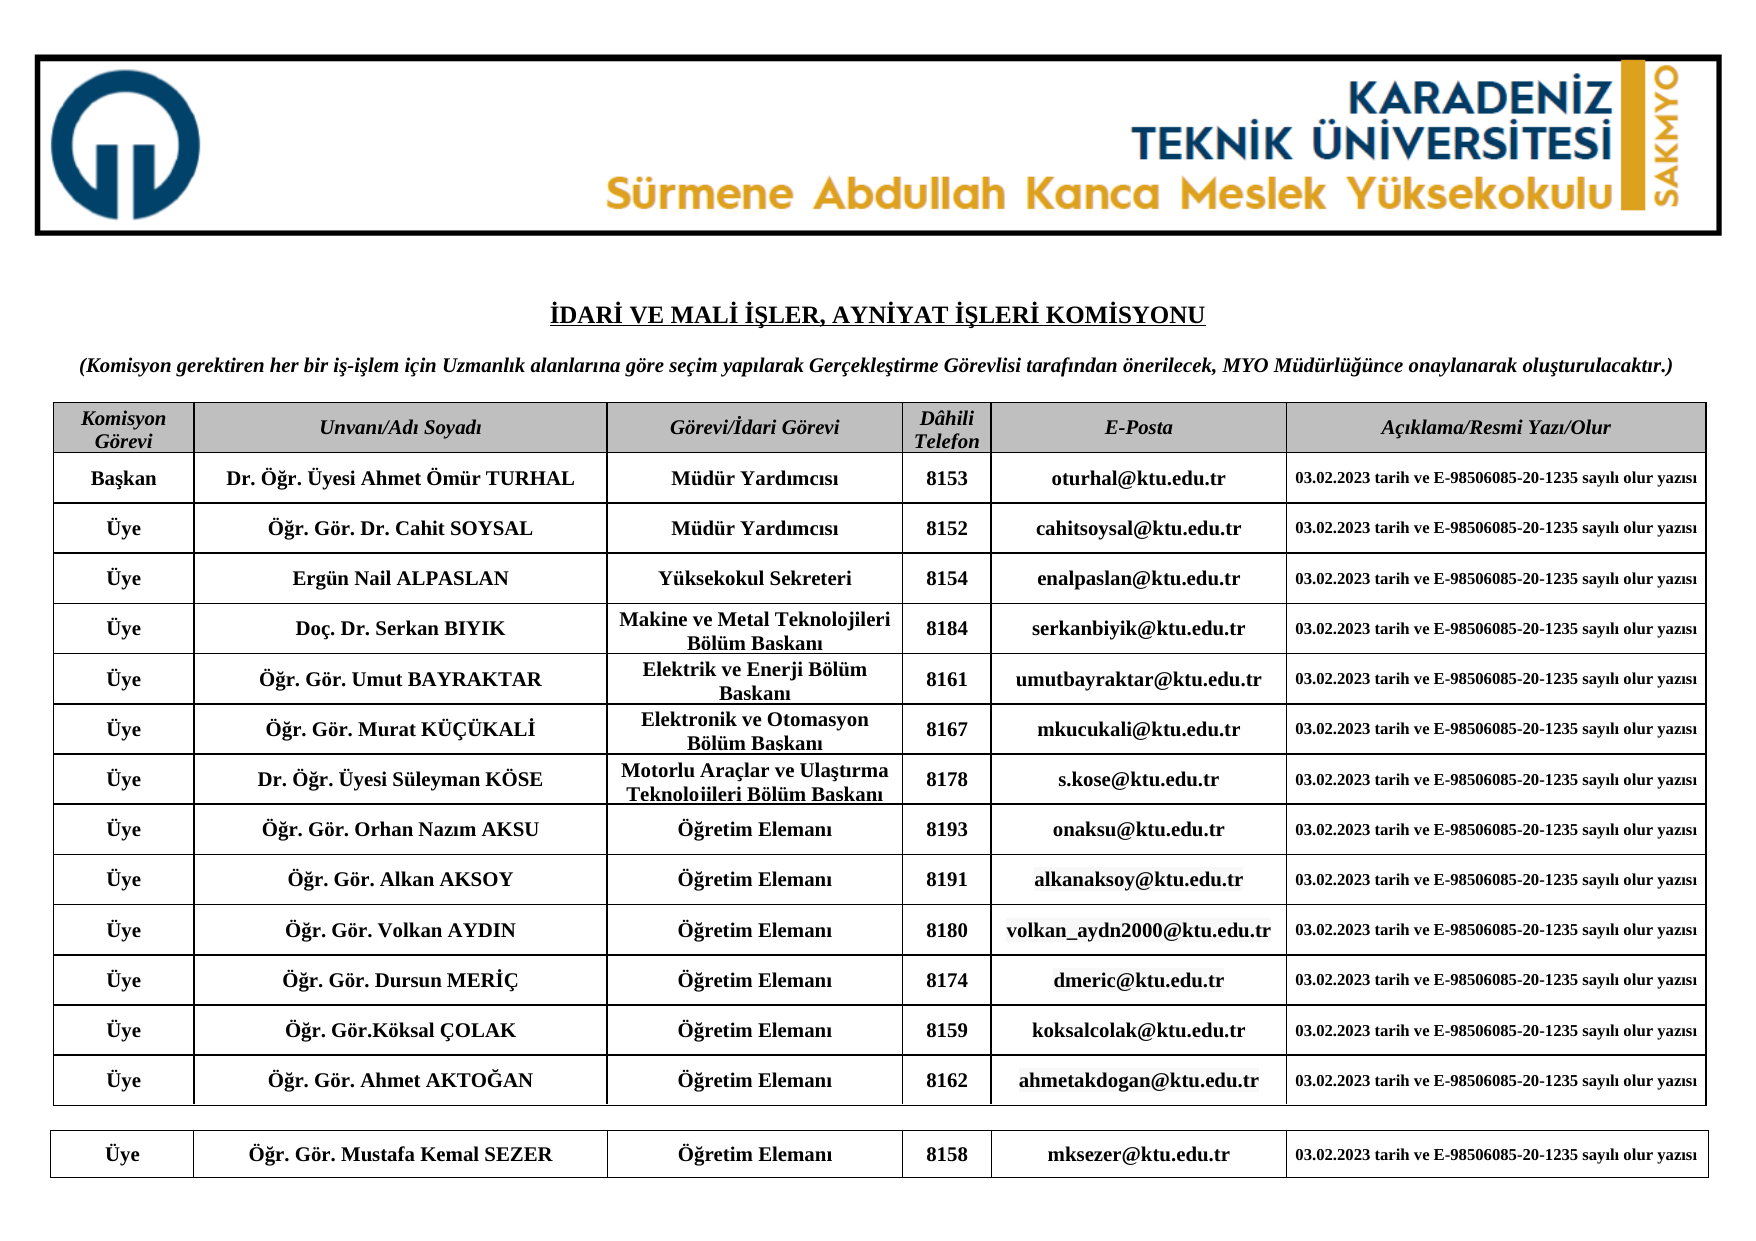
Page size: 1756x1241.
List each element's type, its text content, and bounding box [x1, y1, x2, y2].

table_cell Dr. Öğr. Üyesi Süleyman KÖSE [195, 755, 606, 803]
table_cell 03.02.2023 tarih ve E-98506085-20-1235 sayılı olur yazısı [1287, 905, 1705, 954]
table_cell Dr. Öğr. Üyesi Ahmet Ömür TURHAL [195, 453, 606, 502]
table_header 8158 [903, 1131, 991, 1177]
table_cell Üye [54, 905, 193, 954]
table_cell Öğr. Gör. Orhan Nazım AKSU [195, 805, 606, 853]
table_cell Üye [54, 1056, 193, 1104]
table_cell 8153 [903, 453, 990, 502]
table_cell s.kose@ktu.edu.tr [992, 755, 1286, 803]
table_cell Üye [54, 604, 193, 653]
text İDARİ VE MALİ İŞLER, AYNİYAT İŞLERİ KOMİSYONU [31, 300, 1724, 328]
table_cell Öğretim Elemanı [608, 905, 902, 954]
table_header Öğretim Elemanı [608, 1131, 902, 1177]
table_cell Üye [54, 554, 193, 602]
table_cell 03.02.2023 tarih ve E-98506085-20-1235 sayılı olur yazısı [1287, 453, 1705, 502]
table_cell Üye [54, 705, 193, 753]
table_cell 03.02.2023 tarih ve E-98506085-20-1235 sayılı olur yazısı [1287, 1006, 1705, 1054]
table_cell oturhal@ktu.edu.tr [992, 453, 1286, 502]
table_cell Öğr. Gör. Murat KÜÇÜKALİ [195, 705, 606, 753]
table_cell Öğretim Elemanı [608, 1056, 902, 1104]
table_cell Müdür Yardımcısı [608, 453, 902, 502]
table_cell 03.02.2023 tarih ve E-98506085-20-1235 sayılı olur yazısı [1287, 654, 1705, 703]
table_cell Başkan [54, 453, 193, 502]
table_cell alkanaksoy@ktu.edu.tr [992, 855, 1286, 904]
table_cell 8193 [903, 805, 990, 853]
table_cell 8178 [903, 755, 990, 803]
table_cell 8180 [903, 905, 990, 954]
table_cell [1287, 1056, 1705, 1104]
table_cell Üye [54, 805, 193, 853]
table_cell Öğretim Elemanı [608, 956, 902, 1004]
table_cell Üye [54, 1006, 193, 1054]
table_cell enalpaslan@ktu.edu.tr [992, 554, 1286, 602]
table_cell 8167 [903, 705, 990, 753]
table_cell cahitsoysal@ktu.edu.tr [992, 504, 1286, 552]
table_cell Öğretim Elemanı [608, 805, 902, 853]
table_header Açıklama/Resmi Yazı/Olur [1287, 403, 1705, 452]
table_header E-Posta [992, 403, 1286, 452]
table_header Görevi/İdari Görevi [608, 403, 902, 452]
table_cell volkan_aydn2000@ktu.edu.tr [992, 905, 1286, 954]
table_cell Öğr. Gör. Dursun MERİÇ [195, 956, 606, 1004]
table_cell 8154 [903, 554, 990, 602]
table_cell mkucukali@ktu.edu.tr [992, 705, 1286, 753]
table_cell 8184 [903, 604, 990, 653]
table_cell 8161 [903, 654, 990, 703]
table_cell Öğretim Elemanı [608, 1006, 902, 1054]
text (Komisyon gerektiren her bir iş-işlem için Uzmanlık alanlarına göre seçim yapılarak Gerçekleştirme Görevlisi tarafından önerilecek, MYO Müdürlüğünce onaylanarak oluşturulacaktır.) [79, 353, 1728, 377]
table_cell Üye [54, 654, 193, 703]
table_cell umutbayraktar@ktu.edu.tr [992, 654, 1286, 703]
table_cell dmeric@ktu.edu.tr [992, 956, 1286, 1004]
table_cell Öğr. Gör. Ahmet AKTOĞAN [195, 1056, 606, 1104]
table_header mksezer@ktu.edu.tr [992, 1131, 1286, 1177]
table_cell Üye [54, 855, 193, 904]
table_cell 03.02.2023 tarih ve E-98506085-20-1235 sayılı olur yazısı [1287, 805, 1705, 853]
table_cell Yüksekokul Sekreteri [608, 554, 902, 602]
table_header 03.02.2023 tarih ve E-98506085-20-1235 sayılı olur yazısı [1287, 1131, 1708, 1177]
table_cell koksalcolak@ktu.edu.tr [992, 1006, 1286, 1054]
table_cell Elektrik ve Enerji Bölüm Başkanı [608, 654, 902, 703]
table_cell Öğretim Elemanı [608, 855, 902, 904]
table_cell 8159 [903, 1006, 990, 1054]
table_cell 03.02.2023 tarih ve E-98506085-20-1235 sayılı olur yazısı [1287, 855, 1705, 904]
table_cell 8174 [903, 956, 990, 1004]
table_cell Öğr. Gör.Köksal ÇOLAK [195, 1006, 606, 1054]
table_cell Öğr. Gör. Dr. Cahit SOYSAL [195, 504, 606, 552]
table_cell 03.02.2023 tarih ve E-98506085-20-1235 sayılı olur yazısı [1287, 554, 1705, 602]
table_cell Öğr. Gör. Volkan AYDIN [195, 905, 606, 954]
table_header Unvanı/Adı Soyadı [195, 403, 606, 452]
table_header Öğr. Gör. Mustafa Kemal SEZER [194, 1131, 607, 1177]
table_cell Doç. Dr. Serkan BIYIK [195, 604, 606, 653]
table_cell Üye [54, 956, 193, 1004]
table_cell 03.02.2023 tarih ve E-98506085-20-1235 sayılı olur yazısı [1287, 956, 1705, 1004]
table_cell ahmetakdogan@ktu.edu.tr [992, 1056, 1286, 1104]
table_cell Elektronik ve Otomasyon Bölüm Başkanı [608, 705, 902, 753]
table_cell Öğr. Gör. Alkan AKSOY [195, 855, 606, 904]
table_cell 8152 [903, 504, 990, 552]
table_cell Motorlu Araçlar ve Ulaştırma Teknolojileri Bölüm Başkanı [608, 755, 902, 803]
table_cell Üye [54, 755, 193, 803]
table_cell Ergün Nail ALPASLAN [195, 554, 606, 602]
table_cell 03.02.2023 tarih ve E-98506085-20-1235 sayılı olur yazısı [1287, 755, 1705, 803]
table_cell Makine ve Metal Teknolojileri Bölüm Başkanı [608, 604, 902, 653]
table_header Komisyon Görevi [54, 403, 193, 452]
table_cell 03.02.2023 tarih ve E-98506085-20-1235 sayılı olur yazısı [1287, 604, 1705, 653]
table_cell Müdür Yardımcısı [608, 504, 902, 552]
table_header Dâhili Telefon [903, 403, 990, 452]
table_cell 03.02.2023 tarih ve E-98506085-20-1235 sayılı olur yazısı [1287, 504, 1705, 552]
table_cell 03.02.2023 tarih ve E-98506085-20-1235 sayılı olur yazısı [1287, 705, 1705, 753]
table_cell Üye [54, 504, 193, 552]
table_header Üye [51, 1131, 193, 1177]
table_cell Öğr. Gör. Umut BAYRAKTAR [195, 654, 606, 703]
table_cell 8162 [903, 1056, 990, 1104]
table_cell onaksu@ktu.edu.tr [992, 805, 1286, 853]
table_cell serkanbiyik@ktu.edu.tr [992, 604, 1286, 653]
table_cell 8191 [903, 855, 990, 904]
